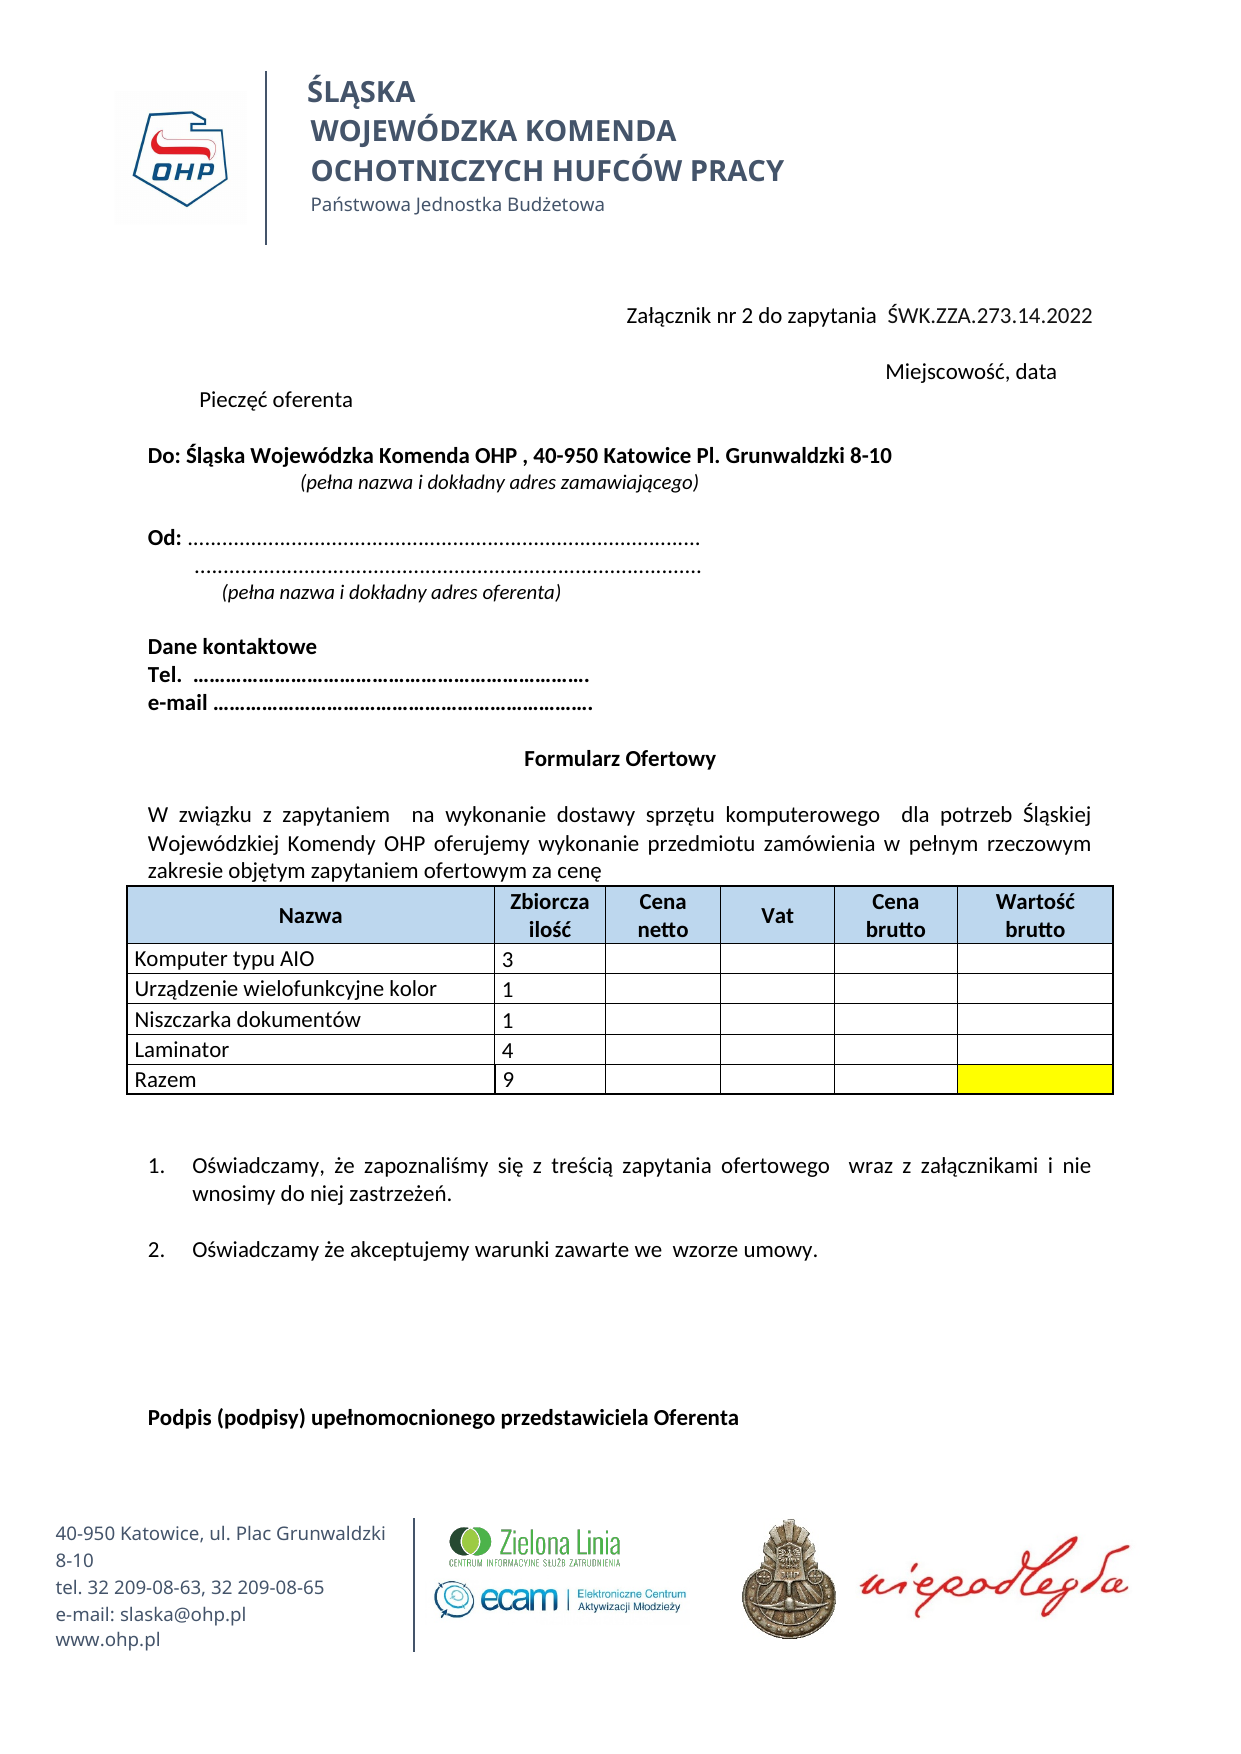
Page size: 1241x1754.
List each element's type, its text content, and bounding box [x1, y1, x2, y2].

table_cell [835, 1035, 957, 1064]
table_cell [606, 1065, 720, 1093]
table_cell Laminator [128, 1035, 494, 1064]
table_cell Komputer typu AIO [128, 944, 494, 973]
text ........................................................................................ [148, 551, 1093, 579]
text Załącznik nr 2 do zapytania ŚWK.ZZA.273.14.2022 [148, 301, 1093, 329]
text Miejscowość, data [885, 357, 1093, 386]
table_cell [606, 1035, 720, 1064]
table_cell [958, 1004, 1112, 1034]
text W związku z zapytaniem na wykonanie dostawy sprzętu komputerowego dla potrzeb Śląskiej Wojewódzkiej Komendy OHP oferujemy wykonanie przedmiotu zamówienia w pełnym rzeczowym zakresie objętym zapytaniem ofertowym za cenę [148, 801, 1093, 885]
table_cell [606, 1004, 720, 1034]
text Formularz Ofertowy [148, 744, 1093, 773]
table_cell [721, 1065, 834, 1093]
table_header Cena netto [606, 887, 720, 943]
table_cell Urządzenie wielofunkcyjne kolor [128, 974, 494, 1003]
text (pełna nazwa i dokładny adres zamawiającego) [148, 469, 1093, 495]
text (pełna nazwa i dokładny adres oferenta) [148, 579, 1093, 604]
table_cell [958, 1035, 1112, 1064]
picture [114, 91, 247, 225]
table_cell 4 [495, 1035, 605, 1064]
picture [425, 1514, 690, 1625]
table_cell 3 [495, 944, 605, 973]
table_cell [835, 944, 957, 973]
text Od: ......................................................................................... [148, 523, 1093, 551]
text Podpis (podpisy) upełnomocnionego przedstawiciela Oferenta [148, 1403, 1093, 1431]
table_cell [958, 1065, 1112, 1093]
table_cell [721, 1004, 834, 1034]
table_header Wartość brutto [958, 887, 1112, 943]
table_cell [835, 974, 957, 1003]
table_cell [606, 944, 720, 973]
text Dane kontaktowe [148, 632, 1093, 661]
table_cell [721, 1035, 834, 1064]
table_cell [958, 974, 1112, 1003]
table_cell 9 [496, 1065, 605, 1093]
table_cell [721, 944, 834, 973]
table_header Nazwa [128, 887, 494, 943]
table_cell Razem [128, 1065, 494, 1093]
text Pieczęć oferenta [148, 386, 1093, 413]
text e-mail ……………………………………………………………. [148, 688, 1093, 717]
table_cell 1 [495, 974, 605, 1003]
table_cell [835, 1004, 957, 1034]
table_cell [606, 974, 720, 1003]
table_cell Niszczarka dokumentów [128, 1004, 494, 1034]
table_header Vat [721, 887, 834, 943]
text Do: Śląska Wojewódzka Komenda OHP , 40-950 Katowice Pl. Grunwaldzki 8-10 [148, 442, 1093, 469]
list Oświadczamy, że zapoznaliśmy się z treścią zapytania ofertowego wraz z załącznikami i nie wnosimy do niej zastrzeżeń. [148, 1151, 1093, 1207]
table_header Cena brutto [835, 887, 957, 943]
table_header Zbiorcza ilość [495, 887, 605, 943]
table_cell [721, 974, 834, 1003]
text Tel. ………………………………………………………………. [148, 661, 1093, 688]
table_cell [835, 1065, 957, 1093]
picture [741, 1518, 1150, 1640]
list Oświadczamy że akceptujemy warunki zawarte we wzorze umowy. [148, 1235, 1093, 1263]
table_cell 1 [495, 1004, 605, 1034]
table_cell [958, 944, 1112, 973]
